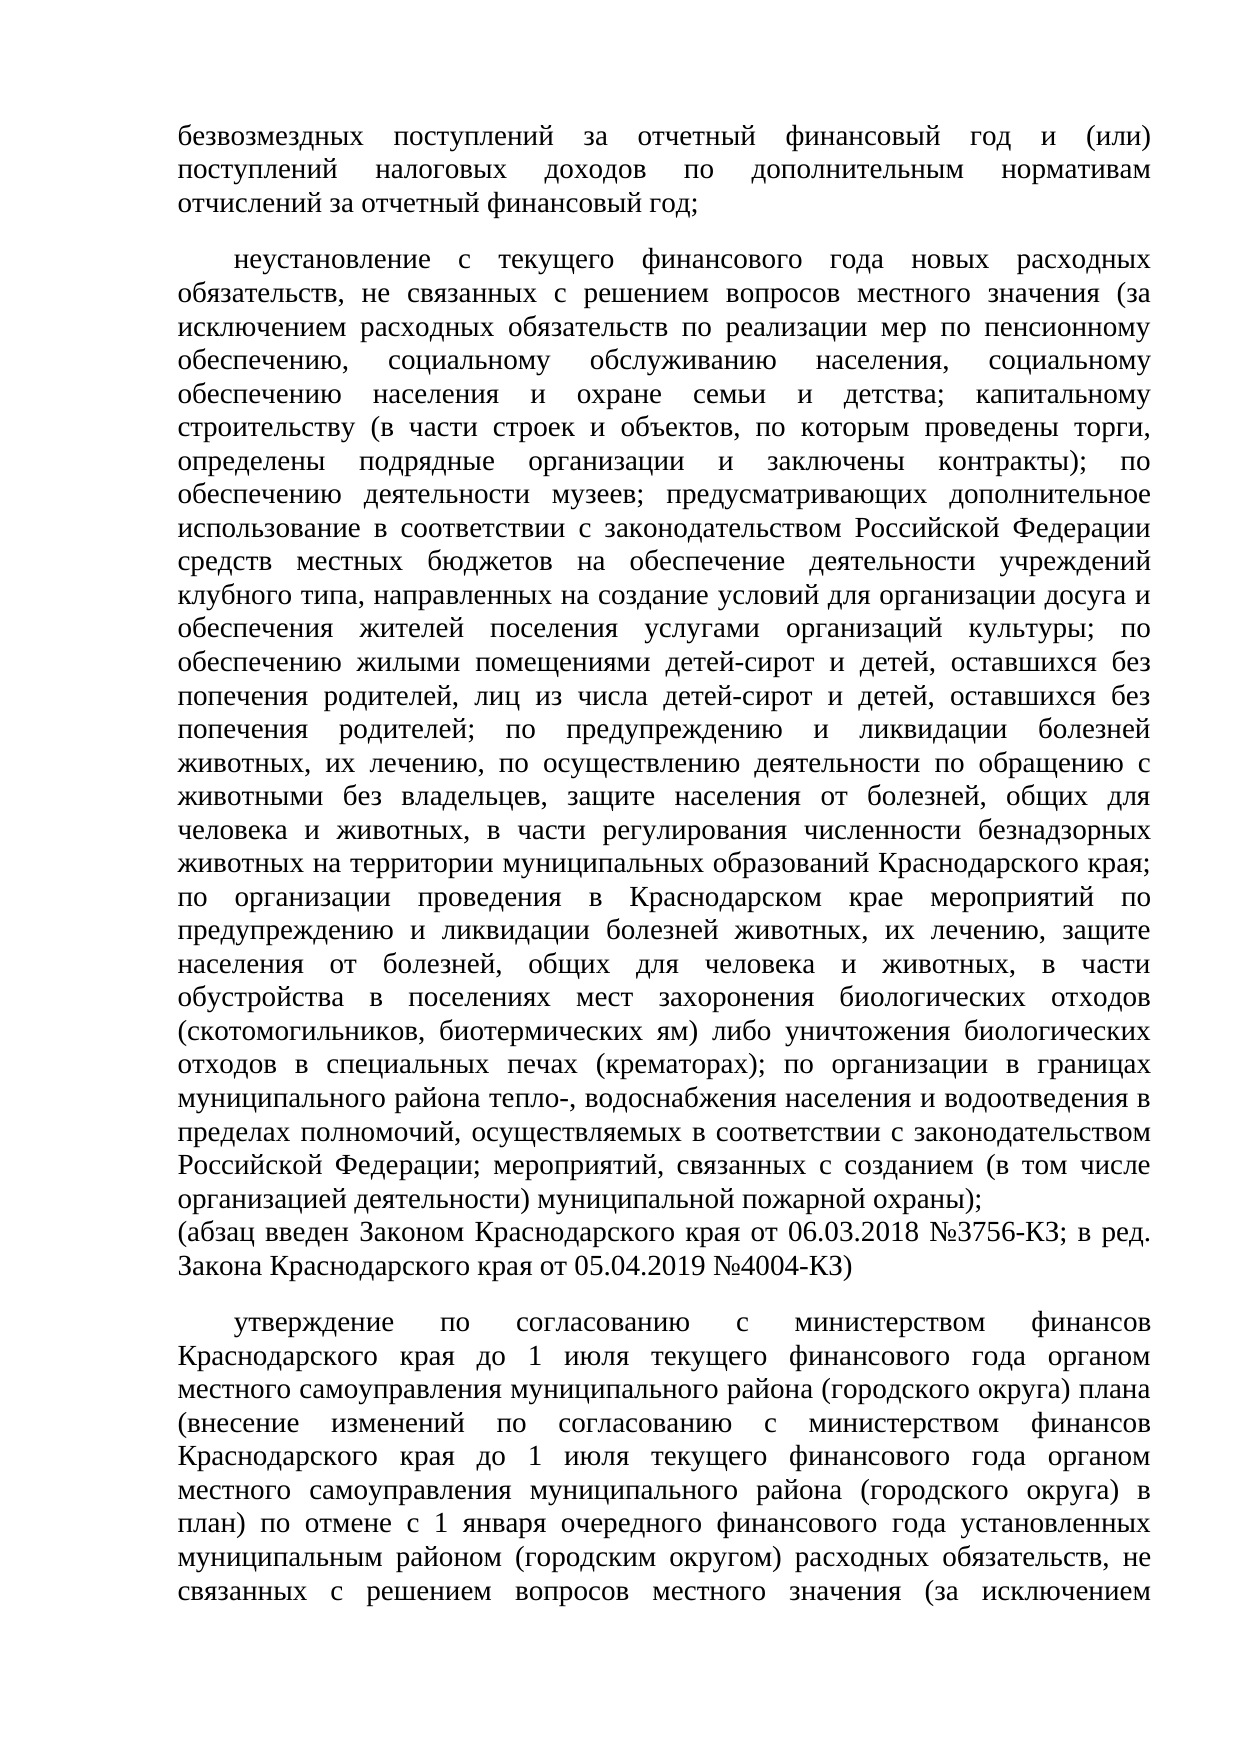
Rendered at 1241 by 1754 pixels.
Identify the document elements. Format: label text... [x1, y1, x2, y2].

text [177, 118, 1152, 219]
text неустановление с текущего финансового года новых расходных обязательств, не связанных с решением вопросов местного значения (за исключением расходных обязательств по реализации мер по пенсионному обеспечению, социальному обслуживанию населения, социальному обеспечению населения и охране семьи и детства; капитальному строительству (в части строек и объектов, по которым проведены торги, определены подрядные организации и заключены контракты); по обеспечению деятельности музеев; предусматривающих дополнительное использование в соответствии с законодательством Российской Федерации средств местных бюджетов на обеспечение деятельности учреждений клубного типа, направленных на создание условий для организации досуга и обеспечения жителей поселения услугами организаций культуры; по обеспечению жилыми помещениями детей-сирот и детей, оставшихся без попечения родителей, лиц из числа детей-сирот и детей, оставшихся без попечения родителей; по предупреждению и ликвидации болезней животных, их лечению, по осуществлению деятельности по обращению с животными без владельцев, защите населения от болезней, общих для человека и животных, в части регулирования численности безнадзорных животных на территории муниципальных образований Краснодарского края; по организации проведения в Краснодарском крае мероприятий по предупреждению и ликвидации болезней животных, их лечению, защите населения от болезней, общих для человека и животных, в части обустройства в поселениях мест захоронения биологических отходов (скотомогильников, биотермических ям) либо уничтожения биологических отходов в специальных печах (крематорах); по организации в границах муниципального района тепло-, водоснабжения населения и водоотведения в пределах полномочий, осуществляемых в соответствии с законодательством Российской Федерации; мероприятий, связанных с созданием (в том числе организацией деятельности) муниципальной пожарной охраны); [177, 242, 1152, 1214]
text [177, 1304, 1152, 1606]
text (абзац введен Законом Краснодарского края от 06.03.2018 №3756-КЗ; в ред. Закона Краснодарского края от 05.04.2019 №4004-КЗ) [177, 1214, 1152, 1281]
